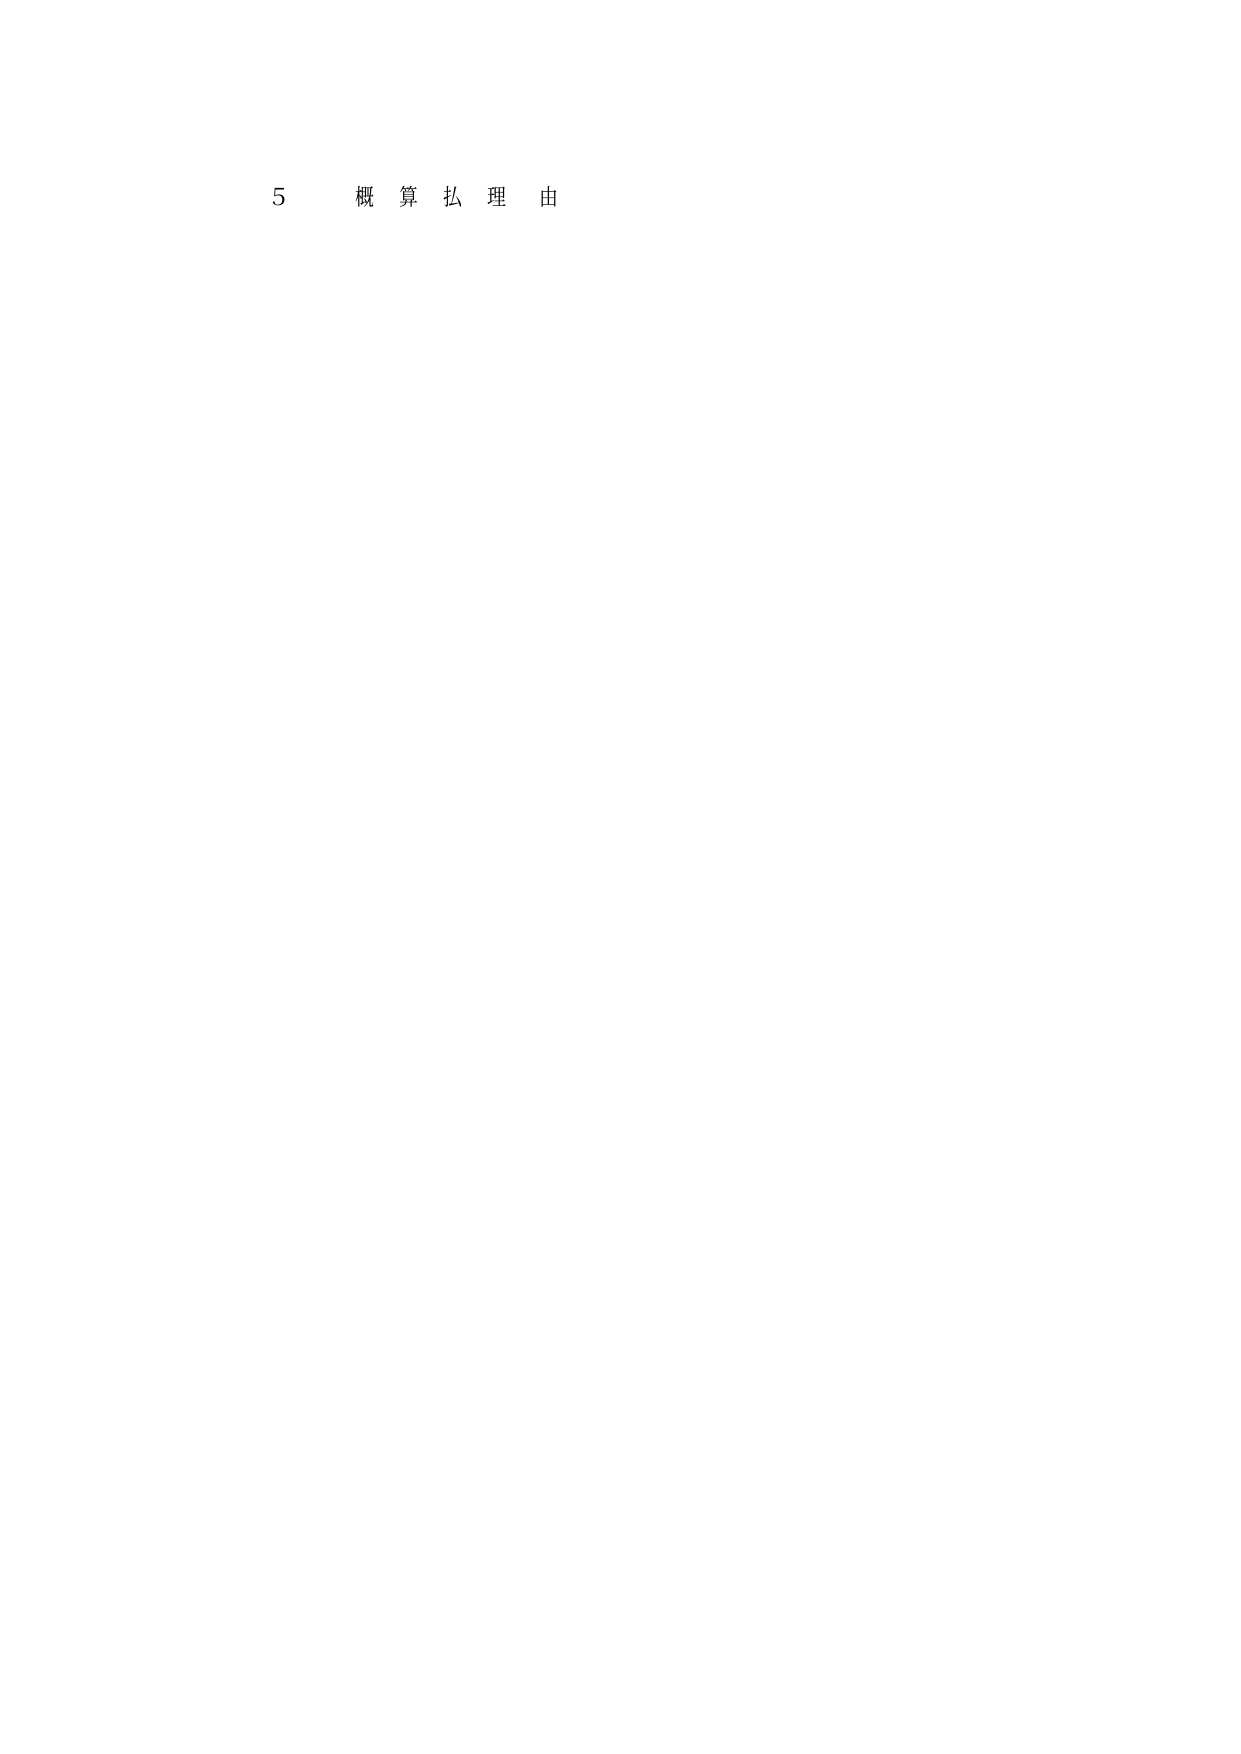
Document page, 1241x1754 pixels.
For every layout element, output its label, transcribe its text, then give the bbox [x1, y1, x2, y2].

text ５ 概算払理由 [178, 178, 1062, 213]
